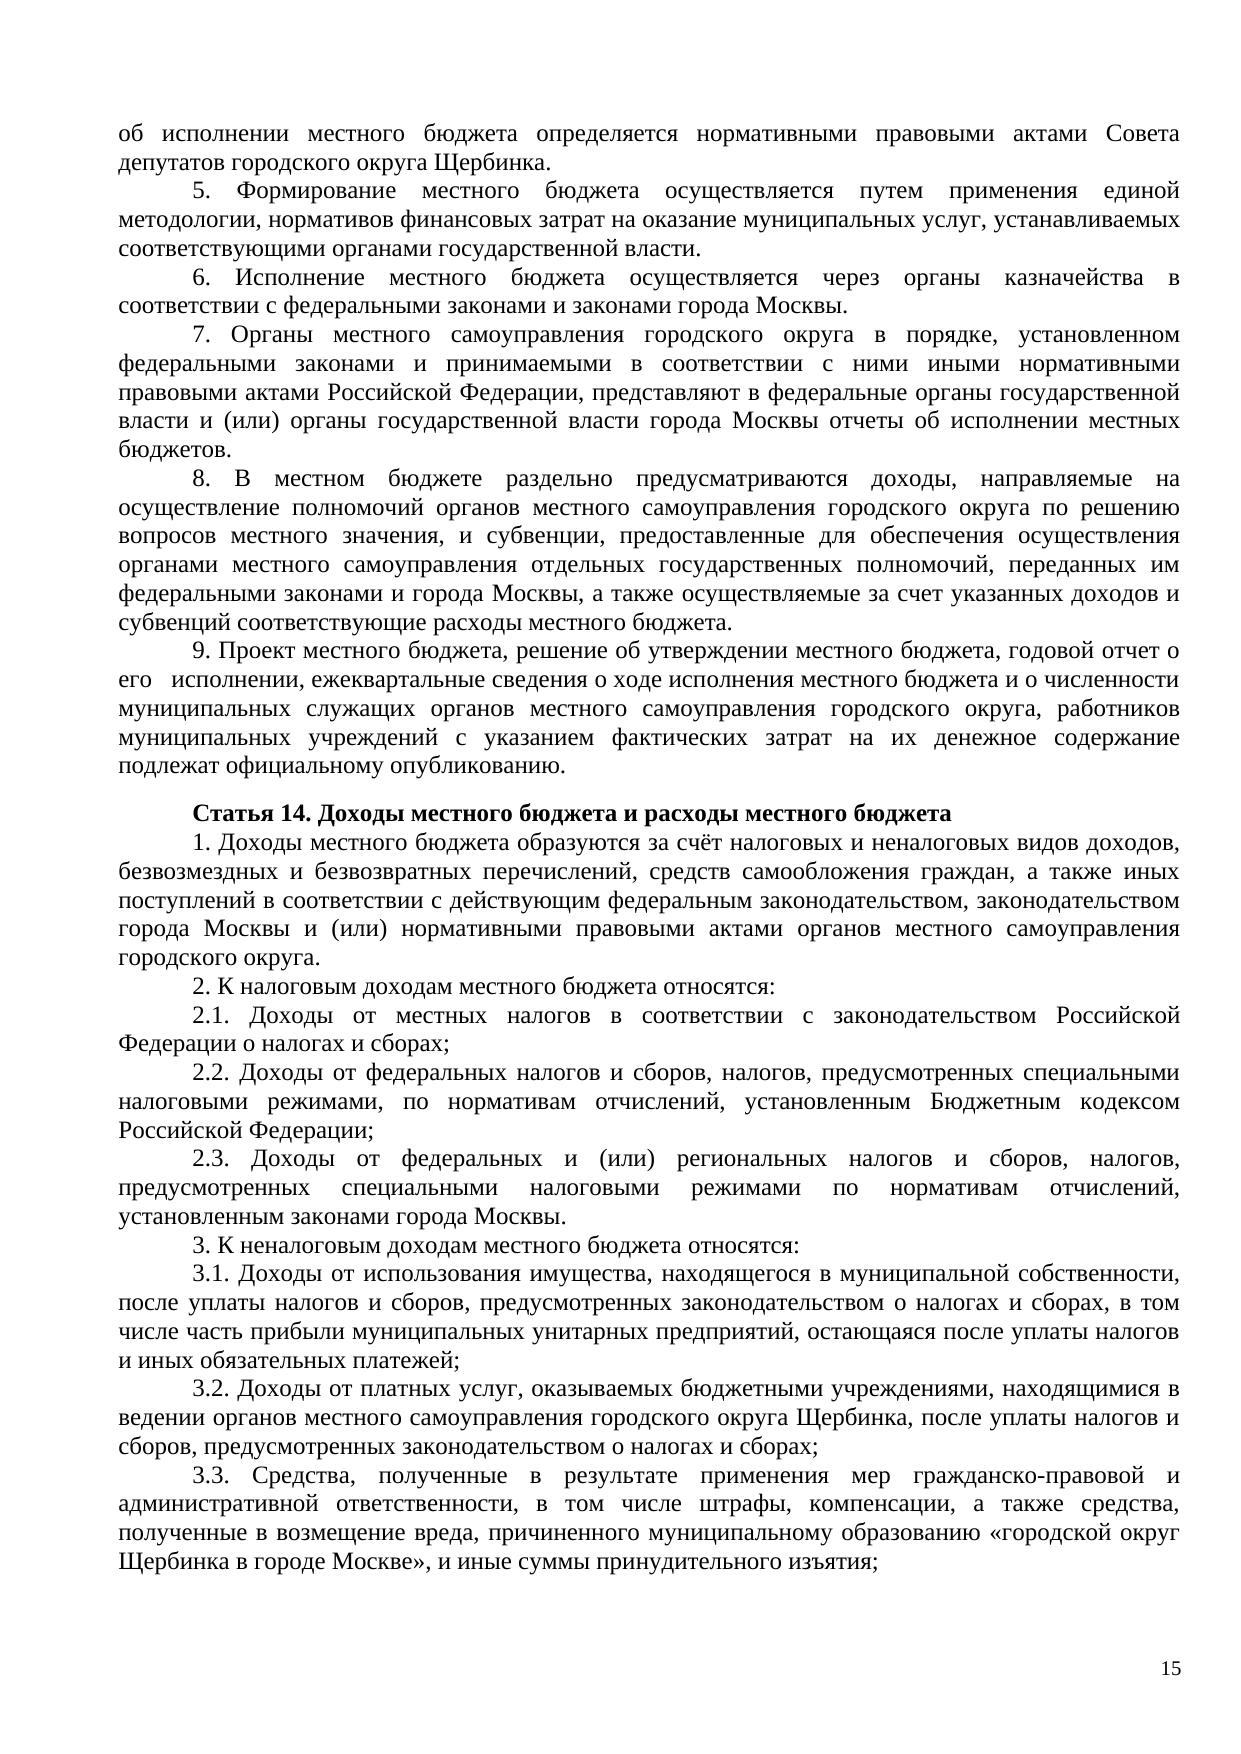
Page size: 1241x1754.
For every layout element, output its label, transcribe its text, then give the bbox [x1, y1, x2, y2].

text 2.2. Доходы от федеральных налогов и сборов, налогов, предусмотренных специальными налоговыми режимами, по нормативам отчислений, установленным Бюджетным кодексом Российской Федерации; [118, 1057, 1181, 1143]
text Статья 14. Доходы местного бюджета и расходы местного бюджета [118, 798, 1181, 827]
text 1. Доходы местного бюджета образуются за счёт налоговых и неналоговых видов доходов, безвозмездных и безвозвратных перечислений, средств самообложения граждан, а также иных поступлений в соответствии с действующим федеральным законодательством, законодательством города Москвы и (или) нормативными правовыми актами органов местного самоуправления городского округа. [118, 827, 1181, 971]
text 2.1. Доходы от местных налогов в соответствии с законодательством Российской Федерации о налогах и сборах; [118, 1000, 1181, 1057]
text 3.1. Доходы от использования имущества, находящегося в муниципальной собственности, после уплаты налогов и сборов, предусмотренных законодательством о налогах и сборах, в том числе часть прибыли муниципальных унитарных предприятий, остающаяся после уплаты налогов и иных обязательных платежей; [118, 1258, 1181, 1373]
text 6. Исполнение местного бюджета осуществляется через органы казначейства в соответствии с федеральными законами и законами города Москвы. [118, 262, 1181, 319]
text 8. В местном бюджете раздельно предусматриваются доходы, направляемые на осуществление полномочий органов местного самоуправления городского округа по решению вопросов местного значения, и субвенции, предоставленные для обеспечения осуществления органами местного самоуправления отдельных государственных полномочий, переданных им федеральными законами и города Москвы, а также осуществляемые за счет указанных доходов и субвенций соответствующие расходы местного бюджета. [118, 463, 1181, 636]
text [118, 118, 1181, 176]
text 3. К неналоговым доходам местного бюджета относятся: [118, 1230, 1181, 1258]
text 9. Проект местного бюджета, решение об утверждении местного бюджета, годовой отчет о его исполнении, ежеквартальные сведения о ходе исполнения местного бюджета и о численности муниципальных служащих органов местного самоуправления городского округа, работников муниципальных учреждений с указанием фактических затрат на их денежное содержание подлежат официальному опубликованию. [118, 636, 1181, 779]
text 5. Формирование местного бюджета осуществляется путем применения единой методологии, нормативов финансовых затрат на оказание муниципальных услуг, устанавливаемых соответствующими органами государственной власти. [118, 176, 1181, 262]
text 7. Органы местного самоуправления городского округа в порядке, установленном федеральными законами и принимаемыми в соответствии с ними иными нормативными правовыми актами Российской Федерации, представляют в федеральные органы государственной власти и (или) органы государственной власти города Москвы отчеты об исполнении местных бюджетов. [118, 319, 1181, 463]
text 3.3. Средства, полученные в результате применения мер гражданско-правовой и административной ответственности, в том числе штрафы, компенсации, а также средства, полученные в возмещение вреда, причиненного муниципальному образованию «городской округ Щербинка в городе Москве», и иные суммы принудительного изъятия; [118, 1460, 1181, 1575]
text 3.2. Доходы от платных услуг, оказываемых бюджетными учреждениями, находящимися в ведении органов местного самоуправления городского округа Щербинка, после уплаты налогов и сборов, предусмотренных законодательством о налогах и сборах; [118, 1373, 1181, 1460]
text 2.3. Доходы от федеральных и (или) региональных налогов и сборов, налогов, предусмотренных специальными налоговыми режимами по нормативам отчислений, установленным законами города Москвы. [118, 1143, 1181, 1230]
text 2. К налоговым доходам местного бюджета относятся: [118, 971, 1181, 1000]
